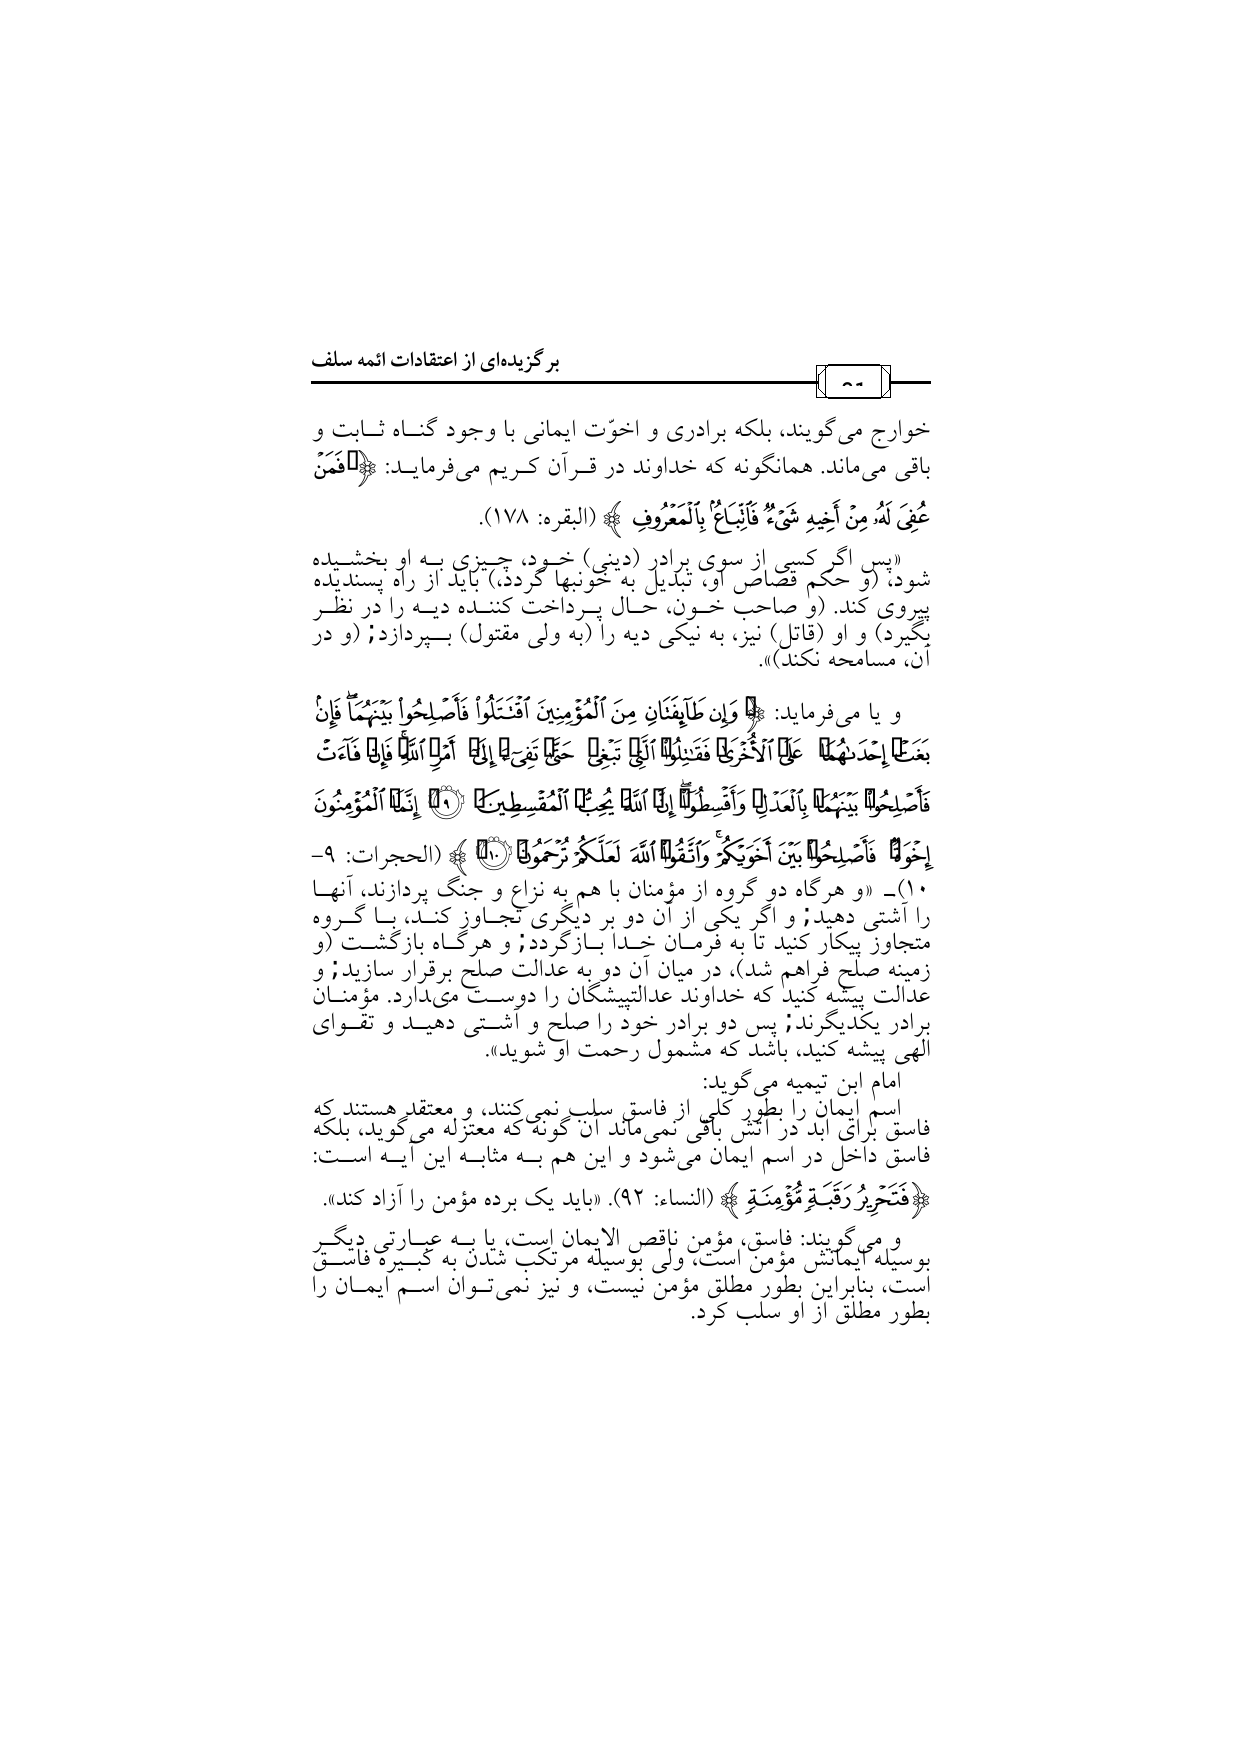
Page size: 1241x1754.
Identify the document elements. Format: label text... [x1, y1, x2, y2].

text و می‌گویند: فاسق، مؤمن ناقص الایمان است، یا به عبارتی دیگر بوسیله ایمانش مؤمن است، ولی بوسیله مرتکب شدن به کبیره فاسق است، بنابراین بطور مطلق مؤمن نیست، و نیز نمی‌توان اسم ایمان را بطور مطلق از او سلب کرد. [311, 1224, 929, 1331]
text اسم ایمان را بطور کلی از فاسق سلب نمی‌کنند، و معتقد هستند که فاسق برای ابد در آتش باقی نمی‌ماند آن گونه که معتزله می‌گوید، ‌بلکه فاسق داخل در اسم ایمان می‌شود و این هم به مثابه این آیه است: ﮋﭞ ﭟﭠﮊ (النساء: 92). «بايد يك برده مؤمن را آزاد كند». [311, 1094, 929, 1224]
text امام ابن تیمیه می‌گوید: [311, 1068, 929, 1094]
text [311, 414, 929, 544]
text «پس اگر كسى از سوى برادر (دينى) خود، چيزى به او بخشيده شود، (و حكم قصاص او، تبديل به خونبها گردد،) بايد از راه پسنديده پيروى كند. (و صاحب خون، حال پرداخت كننده ديه را در نظر بگيرد) و او (قاتل) نيز، به نيكى ديه را (به ولى مقتول) بپردازد; (و در آن، مسامحه نكند)». [311, 544, 929, 678]
text و یا می‌فرماید: ﮋ ﮙ ﮚ ﮛ ﮜ ﮝ ﮞ ﮟﮠ ﮡ ﮢ ﮣ ﮤ ﮥ ﮦ ﮧ ﮨ ﮩ ﮪ ﮫ ﮬ ﮭﮮ ﮯ ﮰ ﮱ ﯓ ﯔ ﯕﯖ ﯗ ﯘ ﯙ ﯚ ﯛ ﯜ ﯝ ﯞ ﯟ ﯠ ﯡﯢ ﯣ ﯤ ﯥ ﯦ ﯧ ﮊ (الحجرات: 9-10). «و هرگاه دو گروه از مؤمنان با هم به نزاع و جنگ پردازند، آنها را آشتى دهيد; و اگر يكى از آن دو بر ديگرى تجاوز كند، با گروه متجاوز پيكار كنيد تا به فرمان خدا بازگردد; و هرگاه بازگشت (و زمينه صلح فراهم شد)، در ميان آن دو به عدالت صلح برقرار سازيد; و عدالت پيشه كنيد كه خداوند عدالت‏پيشگان را دوست مى‏دارد. مؤمنان برادر يكديگرند; پس دو برادر خود را صلح و آشتى دهيد و تقواى الهى پيشه كنيد، باشد كه مشمول رحمت او شويد». [311, 678, 929, 1068]
